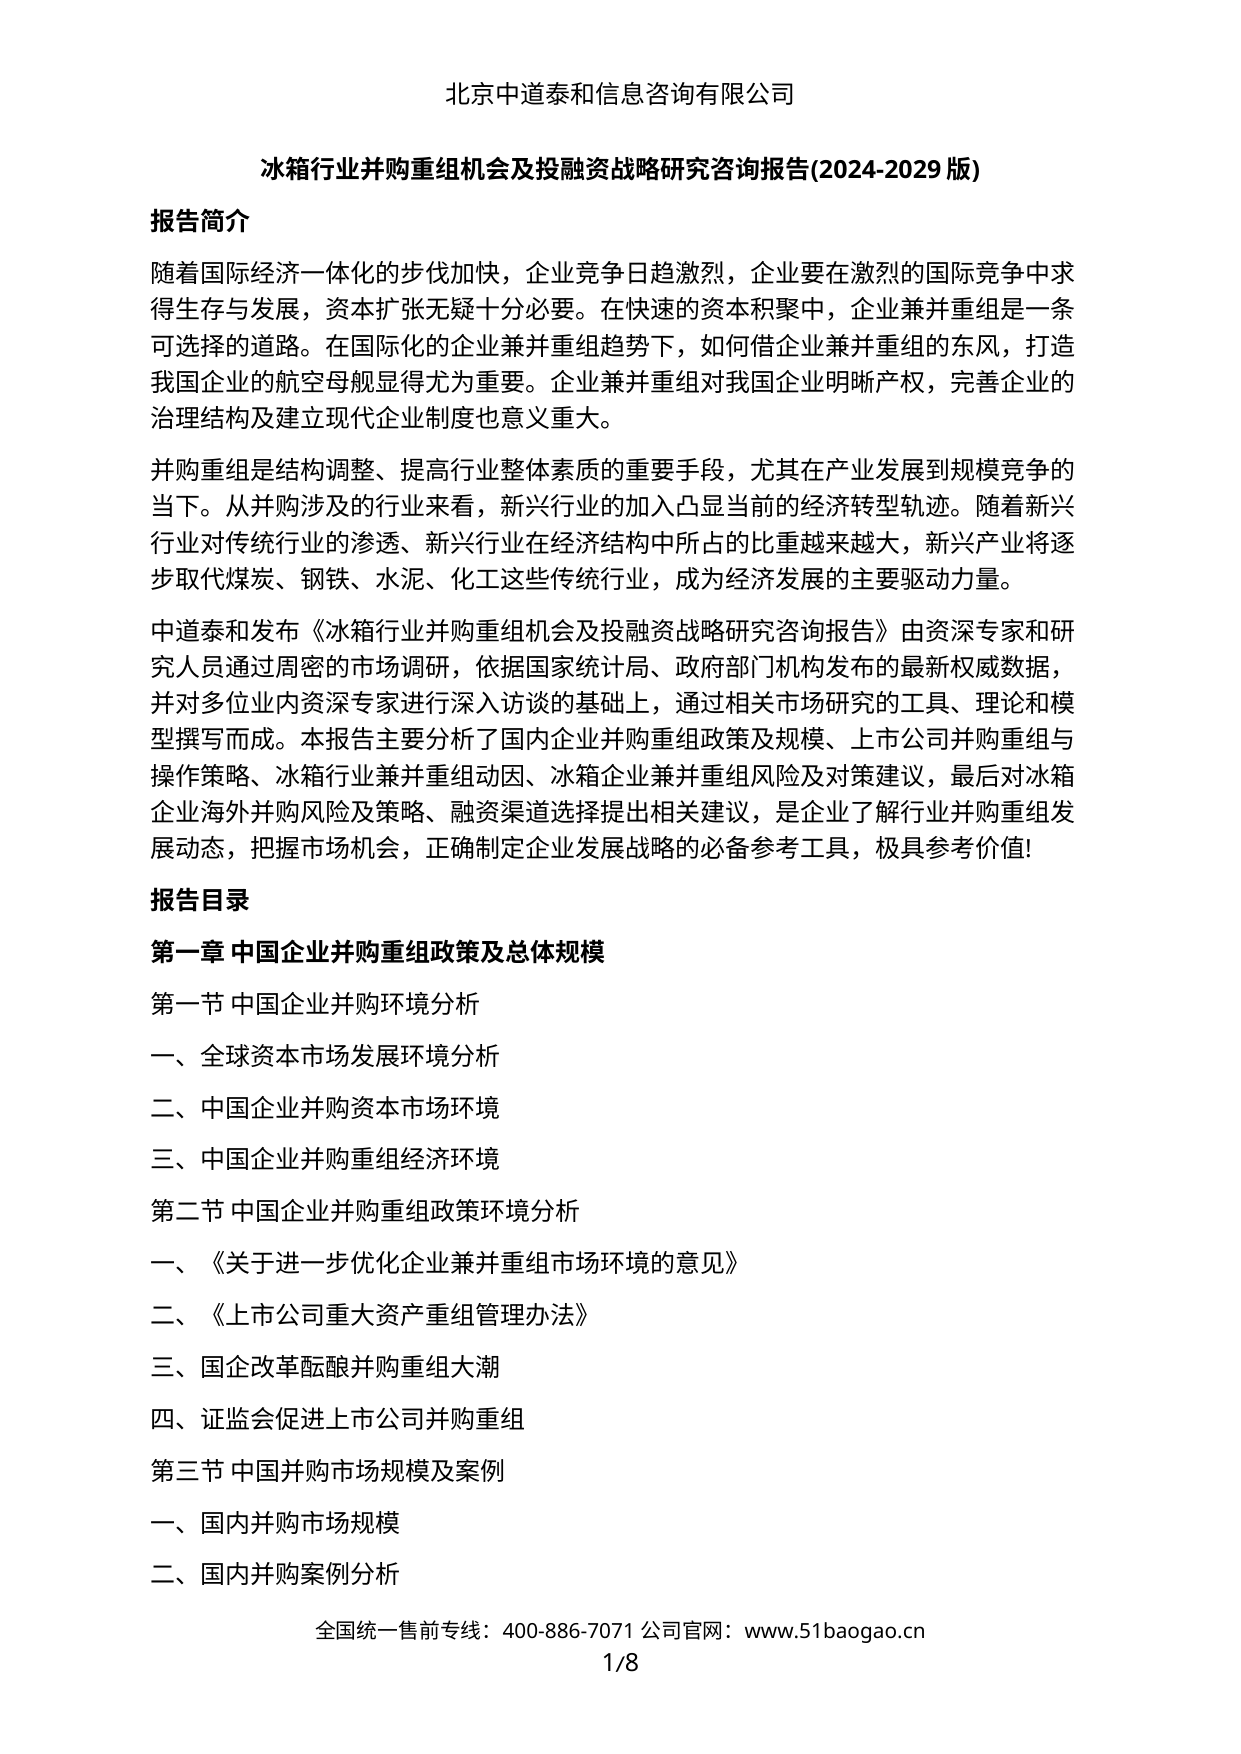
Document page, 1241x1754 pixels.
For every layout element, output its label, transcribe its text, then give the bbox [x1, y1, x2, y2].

text 并购重组是结构调整、提高行业整体素质的重要手段，尤其在产业发展到规模竞争的当下。从并购涉及的行业来看，新兴行业的加入凸显当前的经济转型轨迹。随着新兴行业对传统行业的渗透、新兴行业在经济结构中所占的比重越来越大，新兴产业将逐步取代煤炭、钢铁、水泥、化工这些传统行业，成为经济发展的主要驱动力量。 [150, 451, 1090, 596]
text 三、中国企业并购重组经济环境 [150, 1140, 1090, 1176]
text 二、国内并购案例分析 [150, 1555, 1090, 1591]
text 一、全球资本市场发展环境分析 [150, 1036, 1090, 1072]
text 一、《关于进一步优化企业兼并重组市场环境的意见》 [150, 1244, 1090, 1280]
text 冰箱行业并购重组机会及投融资战略研究咨询报告(2024-2029版) [150, 150, 1090, 186]
text 四、证监会促进上市公司并购重组 [150, 1399, 1090, 1436]
text 三、国企改革酝酿并购重组大潮 [150, 1347, 1090, 1384]
text 二、《上市公司重大资产重组管理办法》 [150, 1296, 1090, 1332]
text 第一章 中国企业并购重组政策及总体规模 [150, 932, 1090, 969]
text 一、国内并购市场规模 [150, 1503, 1090, 1539]
text 报告简介 [150, 202, 1090, 238]
text 第二节 中国企业并购重组政策环境分析 [150, 1192, 1090, 1228]
text 第三节 中国并购市场规模及案例 [150, 1451, 1090, 1487]
text 随着国际经济一体化的步伐加快，企业竞争日趋激烈，企业要在激烈的国际竞争中求得生存与发展，资本扩张无疑十分必要。在快速的资本积聚中，企业兼并重组是一条可选择的道路。在国际化的企业兼并重组趋势下，如何借企业兼并重组的东风，打造我国企业的航空母舰显得尤为重要。企业兼并重组对我国企业明晰产权，完善企业的治理结构及建立现代企业制度也意义重大。 [150, 254, 1090, 435]
text 中道泰和发布《冰箱行业并购重组机会及投融资战略研究咨询报告》由资深专家和研究人员通过周密的市场调研，依据国家统计局、政府部门机构发布的最新权威数据，并对多位业内资深专家进行深入访谈的基础上，通过相关市场研究的工具、理论和模型撰写而成。本报告主要分析了国内企业并购重组政策及规模、上市公司并购重组与操作策略、冰箱行业兼并重组动因、冰箱企业兼并重组风险及对策建议，最后对冰箱企业海外并购风险及策略、融资渠道选择提出相关建议，是企业了解行业并购重组发展动态，把握市场机会，正确制定企业发展战略的必备参考工具，极具参考价值! [150, 611, 1090, 865]
text 二、中国企业并购资本市场环境 [150, 1088, 1090, 1124]
text 第一节 中国企业并购环境分析 [150, 984, 1090, 1021]
text 报告目录 [150, 881, 1090, 917]
